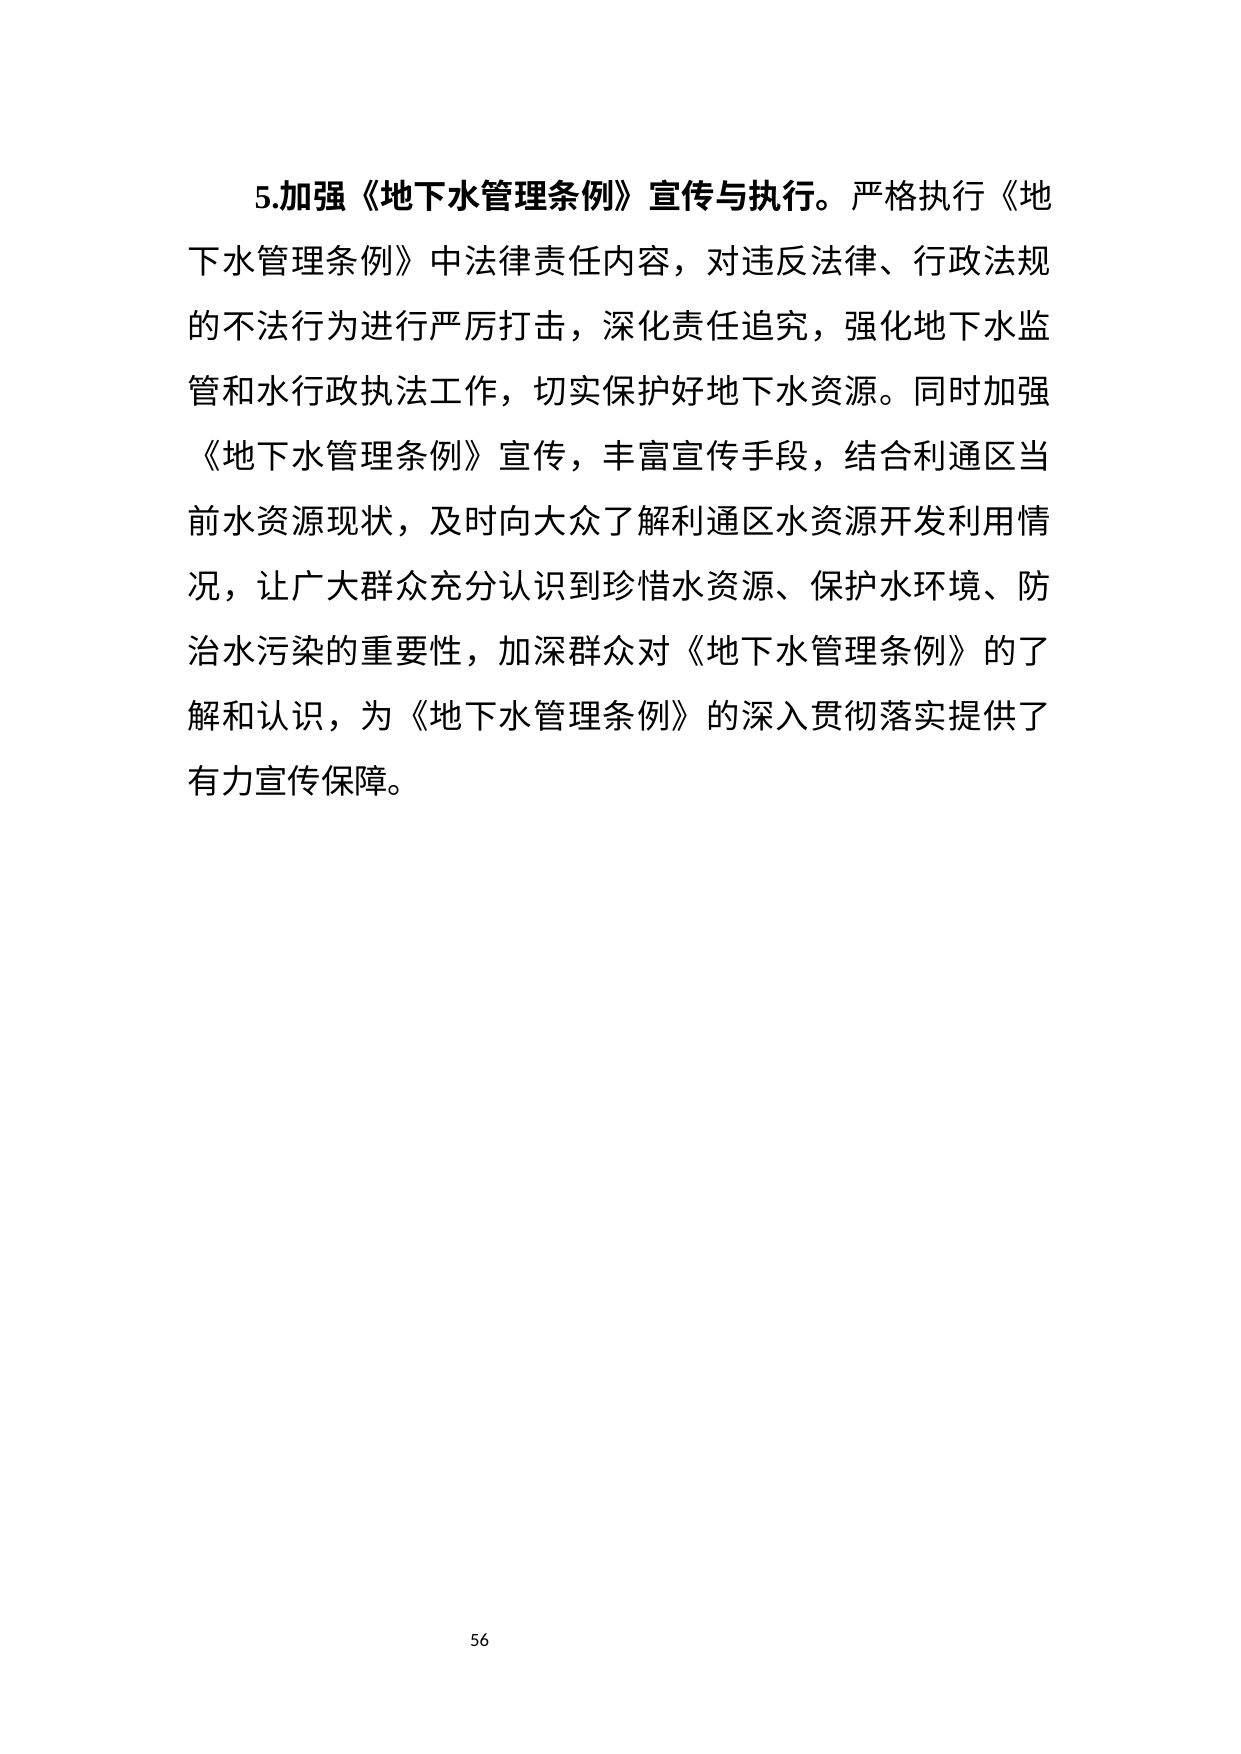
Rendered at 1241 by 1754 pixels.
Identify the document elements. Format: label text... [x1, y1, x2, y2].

text 5.加强《地下水管理条例》宣传与执行。严格执行《地下水管理条例》中法律责任内容，对违反法律、行政法规的不法行为进行严厉打击，深化责任追究，强化地下水监管和水行政执法工作，切实保护好地下水资源。同时加强《地下水管理条例》宣传，丰富宣传手段，结合利通区当前水资源现状，及时向大众了解利通区水资源开发利用情况，让广大群众充分认识到珍惜水资源、保护水环境、防治水污染的重要性，加深群众对《地下水管理条例》的了解和认识，为《地下水管理条例》的深入贯彻落实提供了有力宣传保障。 [187, 162, 1053, 812]
